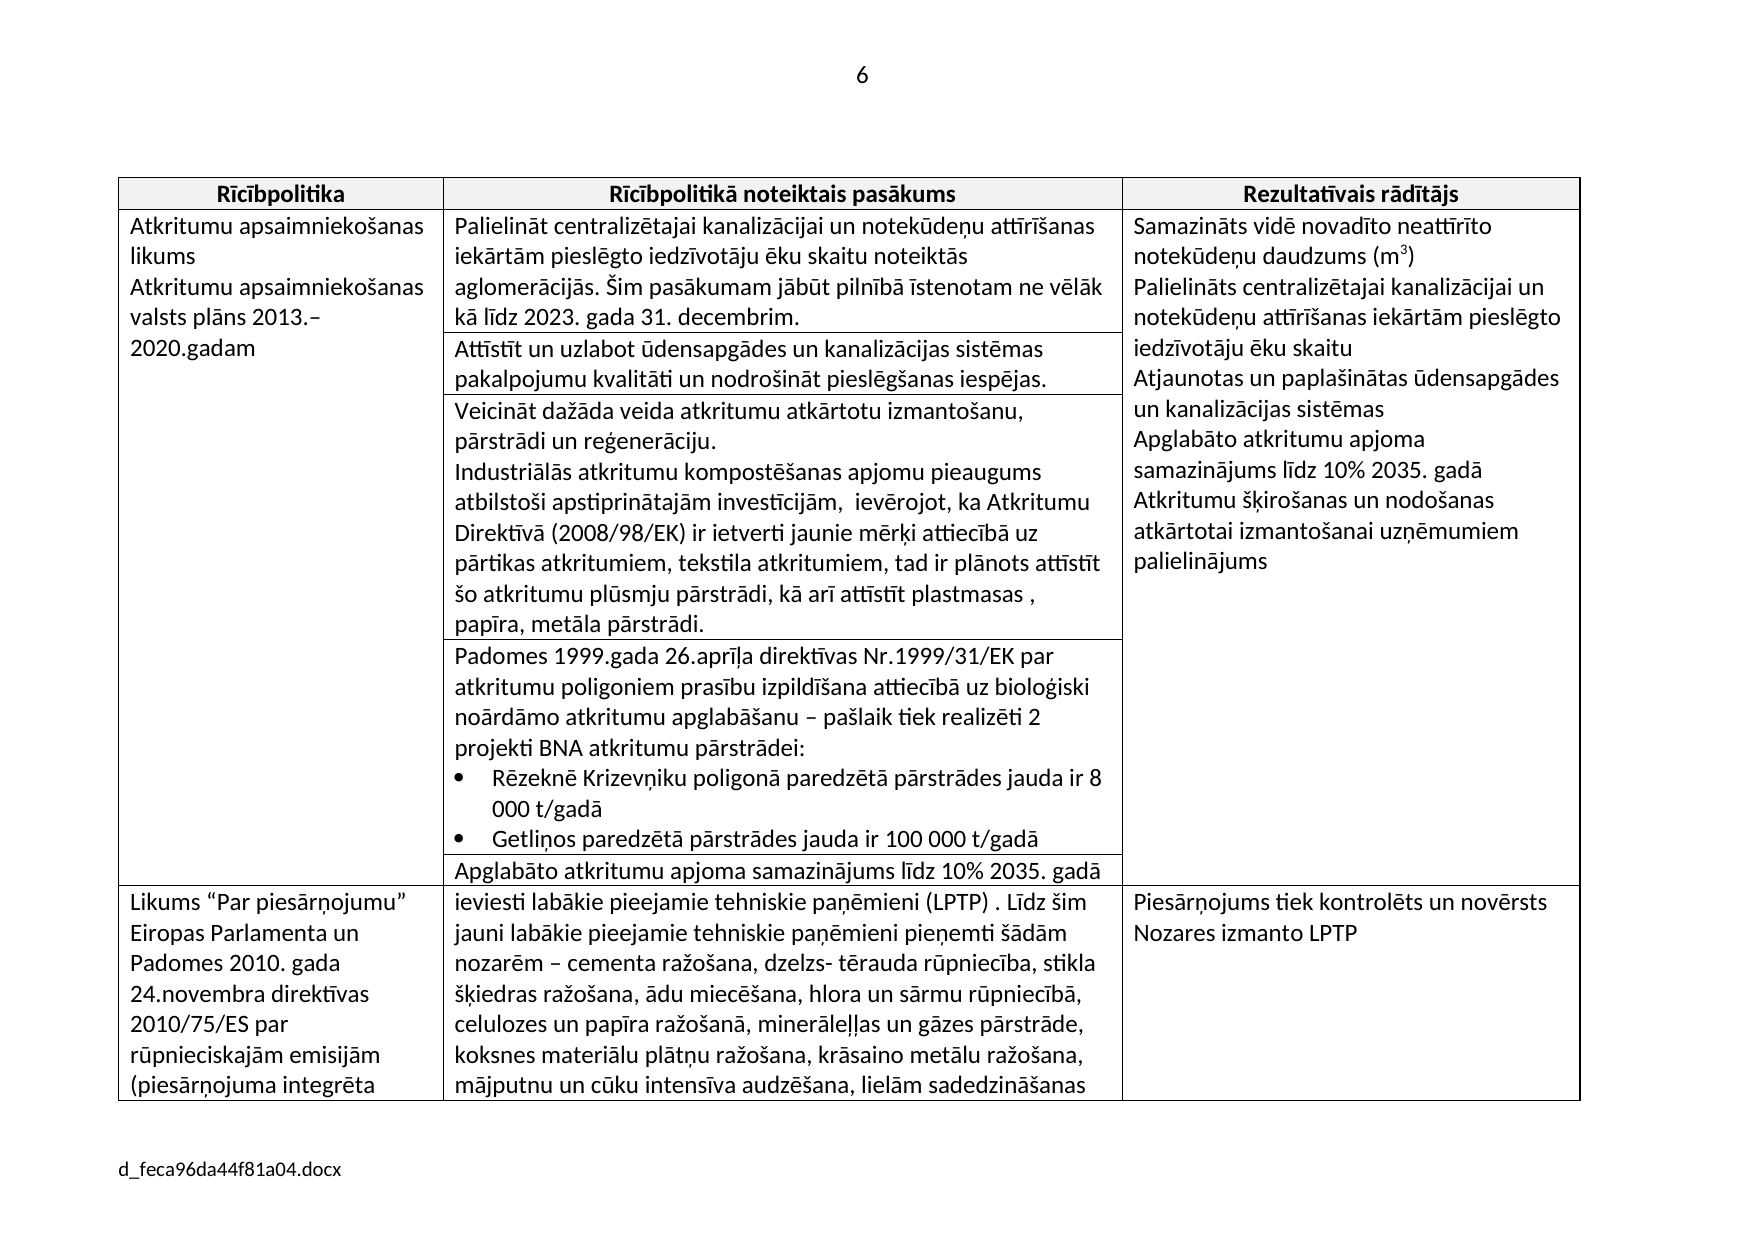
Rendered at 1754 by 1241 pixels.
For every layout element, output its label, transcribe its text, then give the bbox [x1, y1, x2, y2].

table_header Rīcībpolitika [119, 178, 443, 209]
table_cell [444, 886, 1122, 1100]
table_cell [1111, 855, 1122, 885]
table_header Rezultatīvais rādītājs [1123, 178, 1579, 209]
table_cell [1123, 886, 1579, 1100]
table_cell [119, 886, 443, 1100]
table_cell Veicināt dažāda veida atkritumu atkārtotu izmantošanu, pārstrādi un reģenerāciju. Industriālās atkritumu kompostēšanas apjomu pieaugums atbilstoši apstiprinātajām investīcijām, ievērojot, ka Atkritumu Direktīvā (2008/98/EK) ir ietverti jaunie mērķi attiecībā uz pārtikas atkritumiem, tekstila atkritumiem, tad ir plānots attīstīt šo atkritumu plūsmju pārstrādi, kā arī attīstīt plastmasas , papīra, metāla pārstrādi. [444, 395, 1122, 639]
table_cell Attīstīt un uzlabot ūdensapgādes un kanalizācijas sistēmas pakalpojumu kvalitāti un nodrošināt pieslēgšanas iespējas. [444, 333, 1122, 394]
table_cell Padomes 1999.gada 26.aprīļa direktīvas Nr.1999/31/EK par atkritumu poligoniem prasību izpildīšana attiecībā uz bioloģiski noārdāmo atkritumu apglabāšanu – pašlaik tiek realizēti 2 projekti BNA atkritumu pārstrādei: Rēzeknē Krizevņiku poligonā paredzētā pārstrādes jauda ir 8 000 t/gadā Getliņos paredzētā pārstrādes jauda ir 100 000 t/gadā [444, 640, 1122, 854]
table_cell Samazināts vidē novadīto neattīrīto notekūdeņu daudzums (m3) Palielināts centralizētajai kanalizācijai un notekūdeņu attīrīšanas iekārtām pieslēgto iedzīvotāju ēku skaitu Atjaunotas un paplašinātas ūdensapgādes un kanalizācijas sistēmas Apglabāto atkritumu apjoma samazinājums līdz 10% 2035. gadā Atkritumu šķirošanas un nodošanas atkārtotai izmantošanai uzņēmumiem palielinājums [1123, 210, 1579, 885]
table_cell Palielināt centralizētajai kanalizācijai un notekūdeņu attīrīšanas iekārtām pieslēgto iedzīvotāju ēku skaitu noteiktās aglomerācijās. Šim pasākumam jābūt pilnībā īstenotam ne vēlāk kā līdz 2023. gada 31. decembrim. [444, 210, 1122, 332]
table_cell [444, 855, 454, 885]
table_header Rīcībpolitikā noteiktais pasākums [444, 178, 1122, 209]
table_cell Atkritumu apsaimniekošanas likums Atkritumu apsaimniekošanas valsts plāns 2013.–2020.gadam [119, 210, 443, 885]
